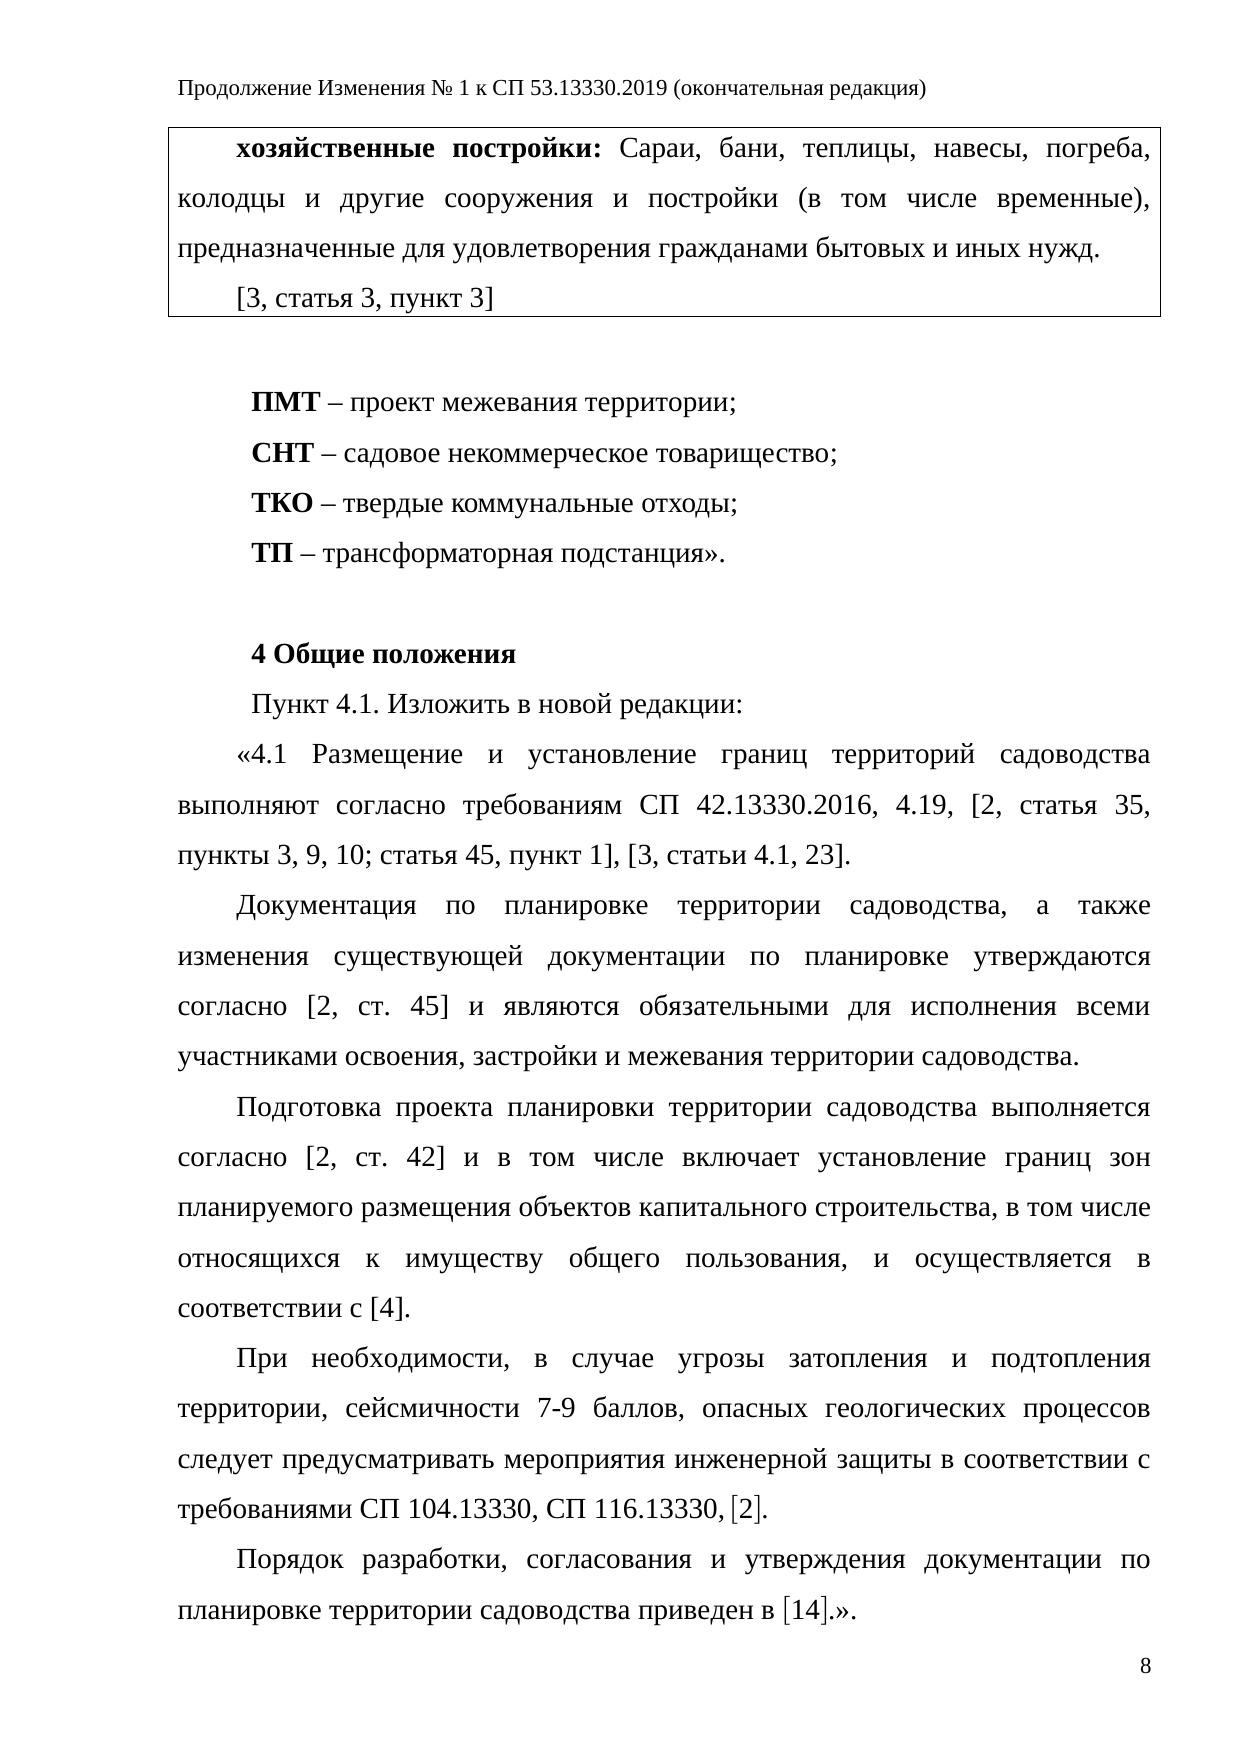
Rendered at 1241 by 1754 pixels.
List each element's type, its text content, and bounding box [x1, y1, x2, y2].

text ТП – трансформаторная подстанция». [177, 535, 1152, 569]
text Документация по планировке территории садоводства, а также изменения существующей документации по планировке утверждаются согласно [2, ст. 45] и являются обязательными для исполнения всеми участниками освоения, застройки и межевания территории садоводства. [177, 887, 1152, 1072]
text При необходимости, в случае угрозы затопления и подтопления территории, сейсмичности 7-9 баллов, опасных геологических процессов следует предусматривать мероприятия инженерной защиты в соответствии с требованиями СП 104.13330, СП 116.13330, 2. [177, 1340, 1152, 1525]
text хозяйственные постройки: Сараи, бани, теплицы, навесы, погреба, колодцы и другие сооружения и постройки (в том числе временные), предназначенные для удовлетворения гражданами бытовых и иных нужд. [169, 128, 1160, 264]
text «4.1 Размещение и установление границ территорий садоводства выполняют согласно требованиям СП 42.13330.2016, 4.19, [2, статья 35, пункты 3, 9, 10; статья 45, пункт 1], [3, статьи 4.1, 23]. [177, 737, 1152, 871]
text ТКО – твердые коммунальные отходы; [177, 485, 1152, 518]
text СНТ – садовое некоммерческое товарищество; [177, 435, 1152, 468]
text Пункт 4.1. Изложить в новой редакции: [177, 686, 1152, 720]
text Порядок разработки, согласования и утверждения документации по планировке территории садоводства приведен в 14.». [177, 1542, 1152, 1626]
text 4 Общие положения [177, 636, 1157, 669]
text ПМТ – проект межевания территории; [177, 384, 1152, 418]
text [3, статья 3, пункт 3] [169, 277, 1160, 316]
text Подготовка проекта планировки территории садоводства выполняется согласно [2, ст. 42] и в том числе включает установление границ зон планируемого размещения объектов капитального строительства, в том числе относящихся к имуществу общего пользования, и осуществляется в соответствии с [4]. [177, 1089, 1152, 1323]
